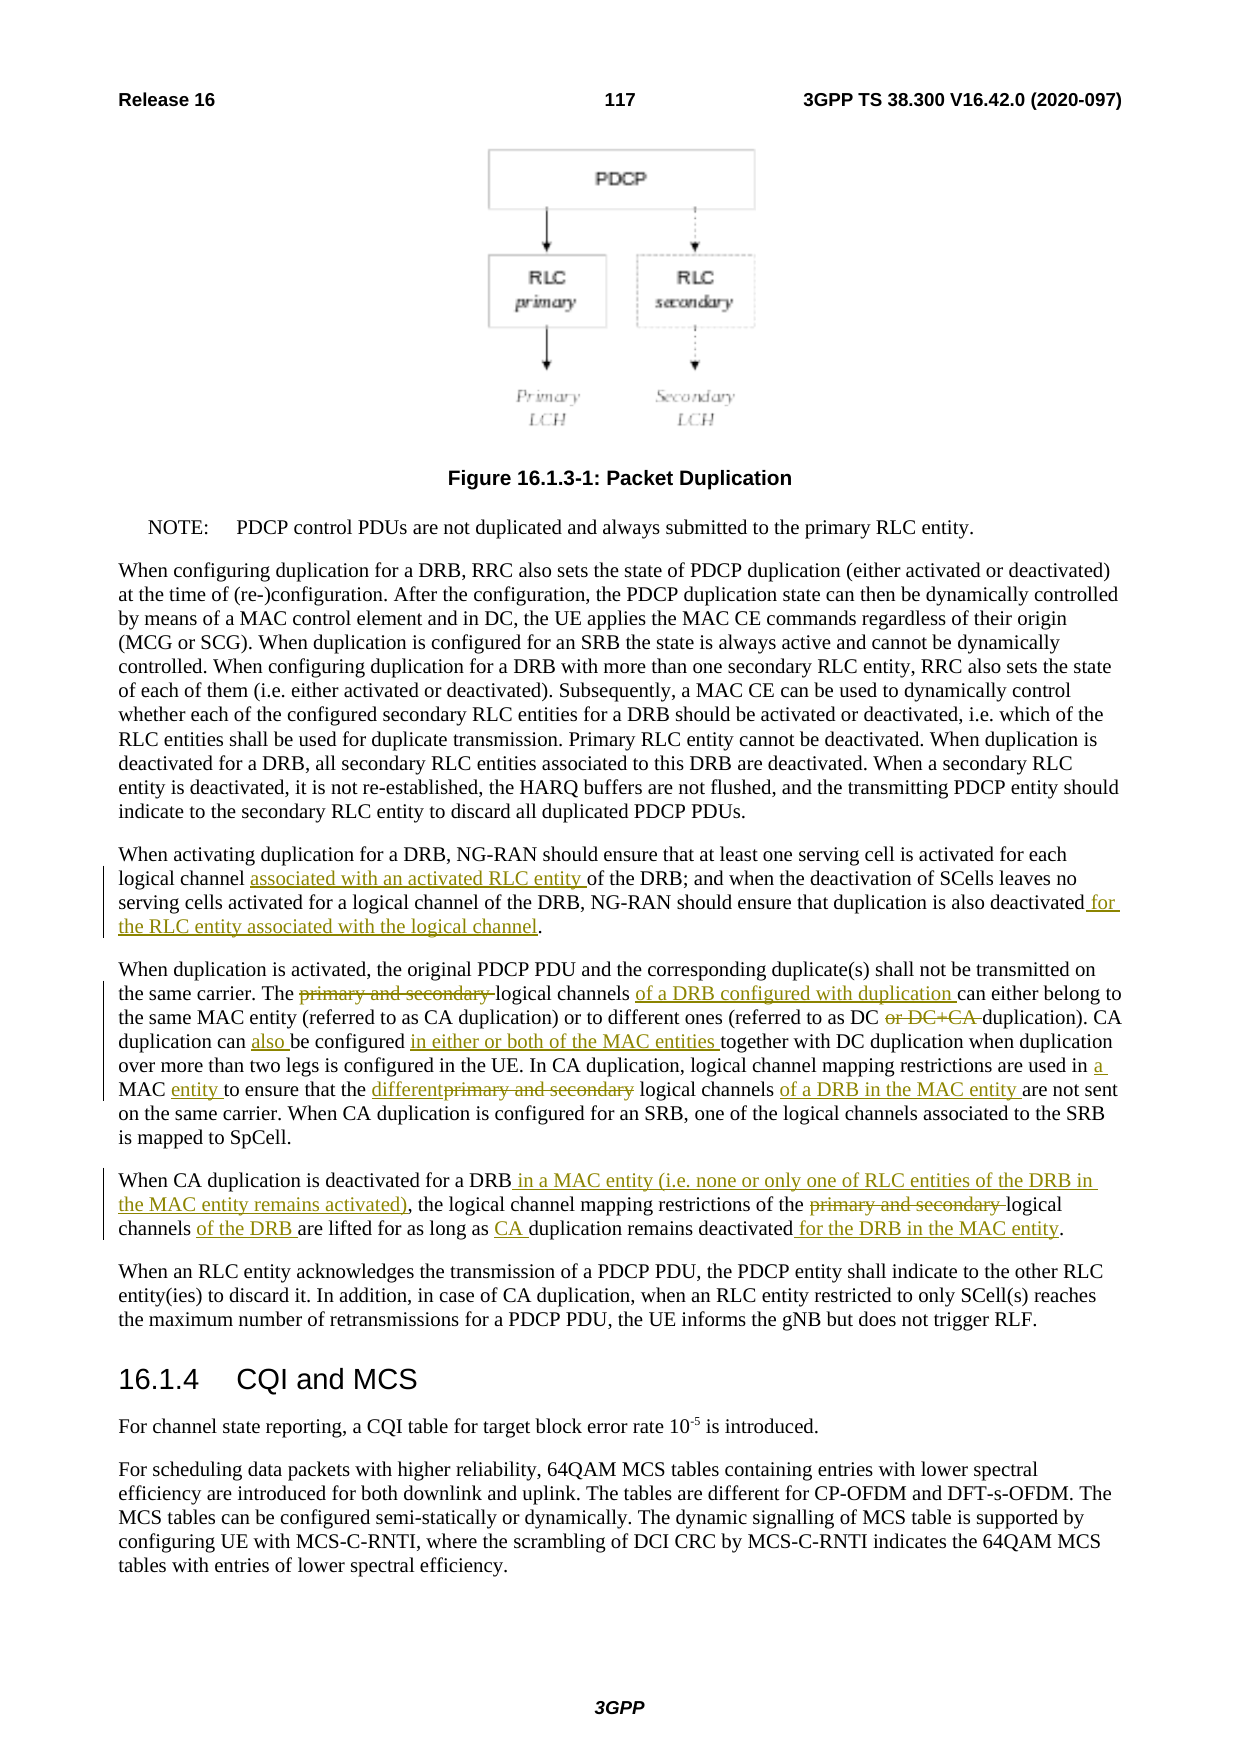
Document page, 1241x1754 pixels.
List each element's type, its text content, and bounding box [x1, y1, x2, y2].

text When CA duplication is deactivated for a DRB, the logical channel mapping restrictions of the logical channels are lifted for as long as duplication remains deactivated. [118, 1168, 1122, 1240]
text NOTE: PDCP control PDUs are not duplicated and always submitted to the primary RLC entity. [148, 515, 1122, 539]
text When configuring duplication for a DRB, RRC also sets the state of PDCP duplication (either activated or deactivated) at the time of (re-)configuration. After the configuration, the PDCP duplication state can then be dynamically controlled by means of a MAC control element and in DC, the UE applies the MAC CE commands regardless of their origin (MCG or SCG). When duplication is configured for an SRB the state is always active and cannot be dynamically controlled. When configuring duplication for a DRB with more than one secondary RLC entity, RRC also sets the state of each of them (i.e. either activated or deactivated). Subsequently, a MAC CE can be used to dynamically control whether each of the configured secondary RLC entities for a DRB should be activated or deactivated, i.e. which of the RLC entities shall be used for duplicate transmission. Primary RLC entity cannot be deactivated. When duplication is deactivated for a DRB, all secondary RLC entities associated to this DRB are deactivated. When a secondary RLC entity is deactivated, it is not re-established, the HARQ buffers are not flushed, and the transmitting PDCP entity should indicate to the secondary RLC entity to discard all duplicated PDCP PDUs. [118, 558, 1122, 823]
text When duplication is activated, the original PDCP PDU and the corresponding duplicate(s) shall not be transmitted on the same carrier. The logical channels can either belong to the same MAC entity (referred to as CA duplication) or to different ones (referred to as DC duplication). CA duplication can be configured together with DC duplication when duplication over more than two legs is configured in the UE. In CA duplication, logical channel mapping restrictions are used in MAC to ensure that the logical channels are not sent on the same carrier. When CA duplication is configured for an SRB, one of the logical channels associated to the SRB is mapped to SpCell. [118, 956, 1122, 1149]
text For channel state reporting, a CQI table for target block error rate 10-5 is introduced. [118, 1414, 1122, 1438]
text When an RLC entity acknowledges the transmission of a PDCP PDU, the PDCP entity shall indicate to the other RLC entity(ies) to discard it. In addition, in case of CA duplication, when an RLC entity restricted to only SCell(s) reaches the maximum number of retransmissions for a PDCP PDU, the UE informs the gNB but does not trigger RLF. [118, 1259, 1122, 1331]
text When activating duplication for a DRB, NG-RAN should ensure that at least one serving cell is activated for each logical channel of the DRB; and when the deactivation of SCells leaves no serving cells activated for a logical channel of the DRB, NG-RAN should ensure that duplication is also deactivated. [118, 841, 1122, 938]
text For scheduling data packets with higher reliability, 64QAM MCS tables containing entries with lower spectral efficiency are introduced for both downlink and uplink. The tables are different for CP-OFDM and DFT-s-OFDM. The MCS tables can be configured semi-statically or dynamically. The dynamic signalling of MCS table is supported by configuring UE with MCS-C-RNTI, where the scrambling of DCI CRC by MCS-C-RNTI indicates the 64QAM MCS tables with entries of lower spectral efficiency. [118, 1457, 1122, 1577]
text Figure 16.1.3-1: Packet Duplication [118, 466, 1122, 490]
subtitle 16.1.4 CQI and MCS [118, 1362, 1122, 1396]
